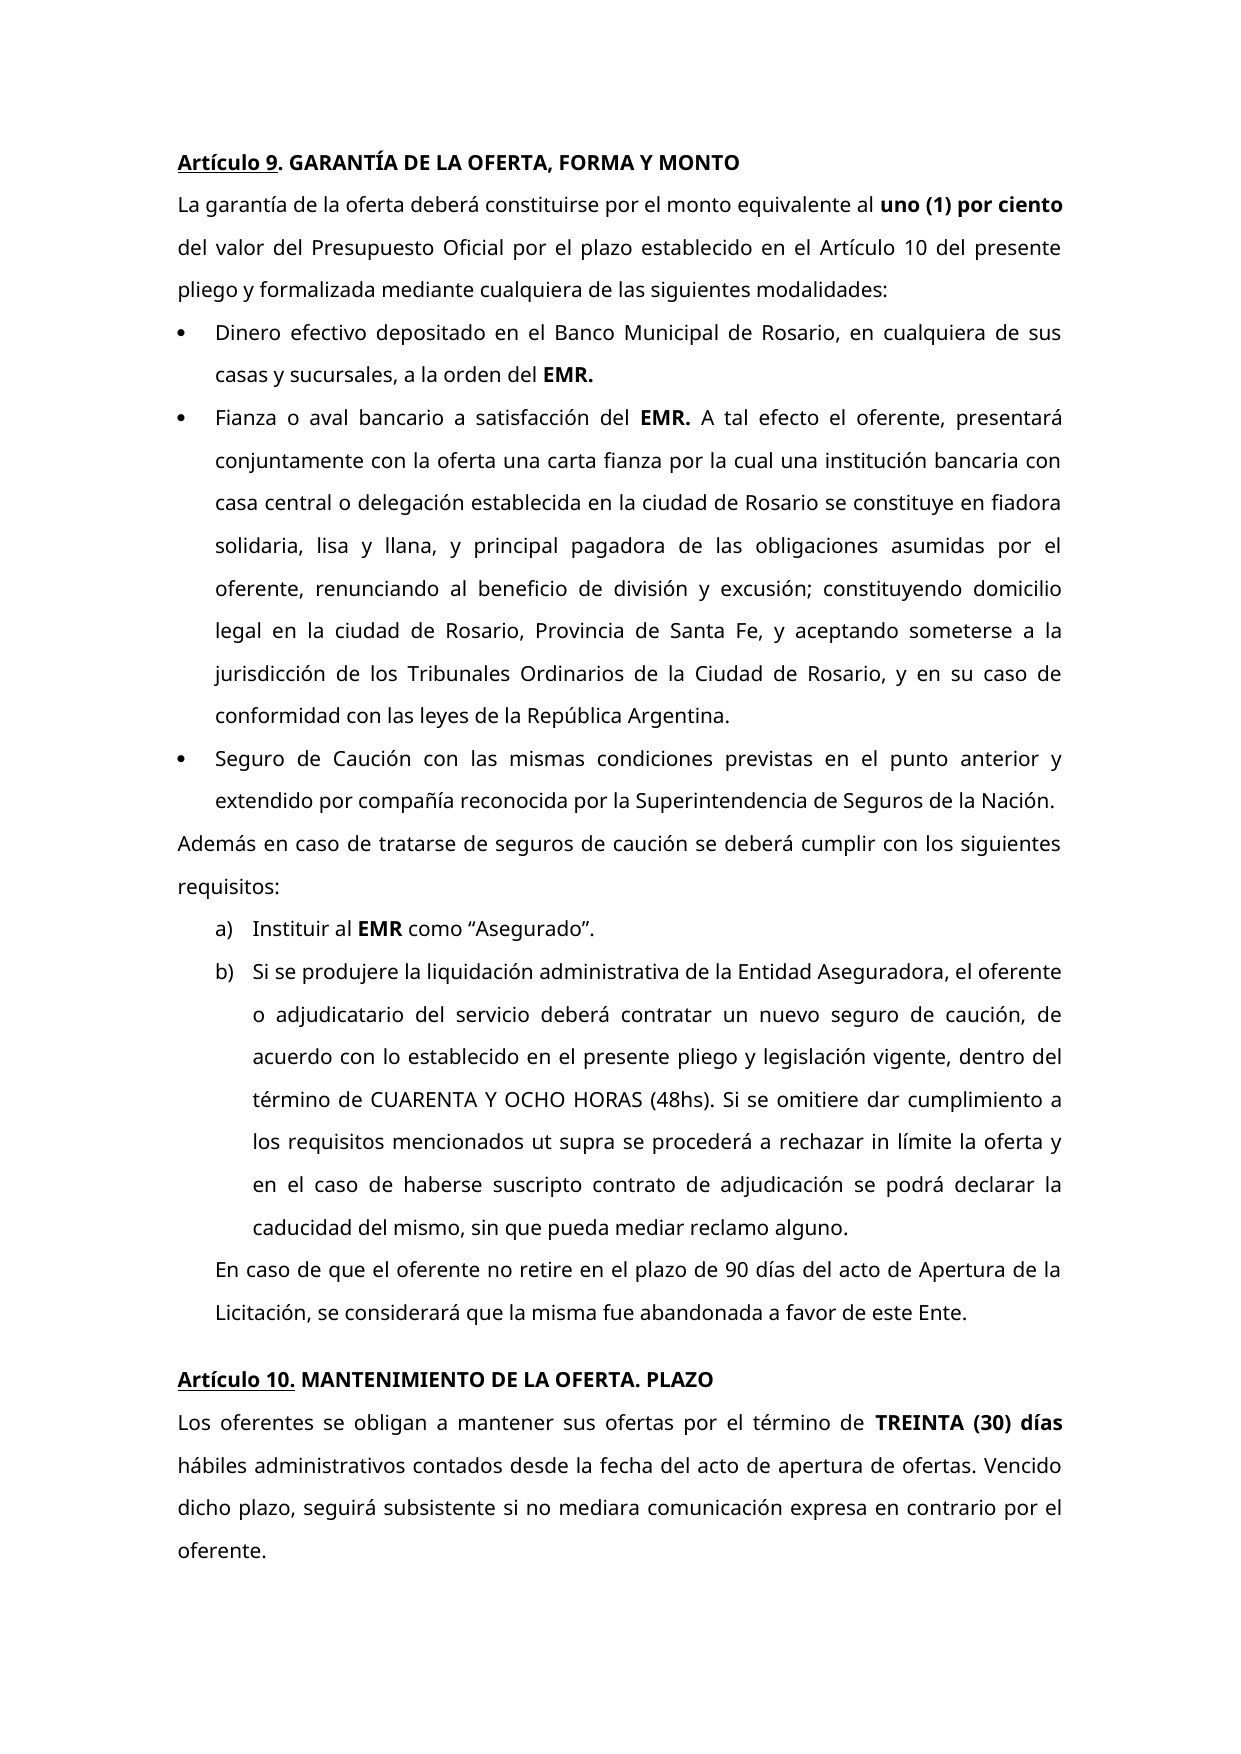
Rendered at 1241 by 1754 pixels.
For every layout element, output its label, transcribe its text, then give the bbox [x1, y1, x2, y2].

text La garantía de la oferta deberá constituirse por el monto equivalente al uno (1) por ciento del valor del Presupuesto Oficial por el plazo establecido en el Artículo 10 del presente pliego y formalizada mediante cualquiera de las siguientes modalidades: [177, 190, 1063, 304]
text Artículo 10. MANTENIMIENTO DE LA OFERTA. PLAZO [177, 1366, 1063, 1394]
text Además en caso de tratarse de seguros de caución se deberá cumplir con los siguientes requisitos: [177, 829, 1063, 900]
list Instituir al EMR como “Asegurado”. [215, 914, 1063, 943]
list Fianza o aval bancario a satisfacción del EMR. A tal efecto el oferente, presentará conjuntamente con la oferta una carta fianza por la cual una institución bancaria con casa central o delegación establecida en la ciudad de Rosario se constituye en fiadora solidaria, lisa y llana, y principal pagadora de las obligaciones asumidas por el oferente, renunciando al beneficio de división y excusión; constituyendo domicilio legal en la ciudad de Rosario, Provincia de Santa Fe, y aceptando someterse a la jurisdicción de los Tribunales Ordinarios de la Ciudad de Rosario, y en su caso de conformidad con las leyes de la República Argentina. [177, 403, 1063, 730]
text En caso de que el oferente no retire en el plazo de 90 días del acto de Apertura de la Licitación, se considerará que la misma fue abandonada a favor de este Ente. [215, 1255, 1063, 1326]
text Artículo 9. GARANTÍA DE LA OFERTA, FORMA Y MONTO [177, 148, 1063, 176]
list Dinero efectivo depositado en el Banco Municipal de Rosario, en cualquiera de sus casas y sucursales, a la orden del EMR. [177, 318, 1063, 389]
list Seguro de Caución con las mismas condiciones previstas en el punto anterior y extendido por compañía reconocida por la Superintendencia de Seguros de la Nación. [177, 744, 1063, 815]
text Los oferentes se obligan a mantener sus ofertas por el término de TREINTA (30) días hábiles administrativos contados desde la fecha del acto de apertura de ofertas. Vencido dicho plazo, seguirá subsistente si no mediara comunicación expresa en contrario por el oferente. [177, 1408, 1063, 1564]
list Si se produjere la liquidación administrativa de la Entidad Aseguradora, el oferente o adjudicatario del servicio deberá contratar un nuevo seguro de caución, de acuerdo con lo establecido en el presente pliego y legislación vigente, dentro del término de CUARENTA Y OCHO HORAS (48hs). Si se omitiere dar cumplimiento a los requisitos mencionados ut supra se procederá a rechazar in límite la oferta y en el caso de haberse suscripto contrato de adjudicación se podrá declarar la caducidad del mismo, sin que pueda mediar reclamo alguno. [215, 957, 1063, 1241]
